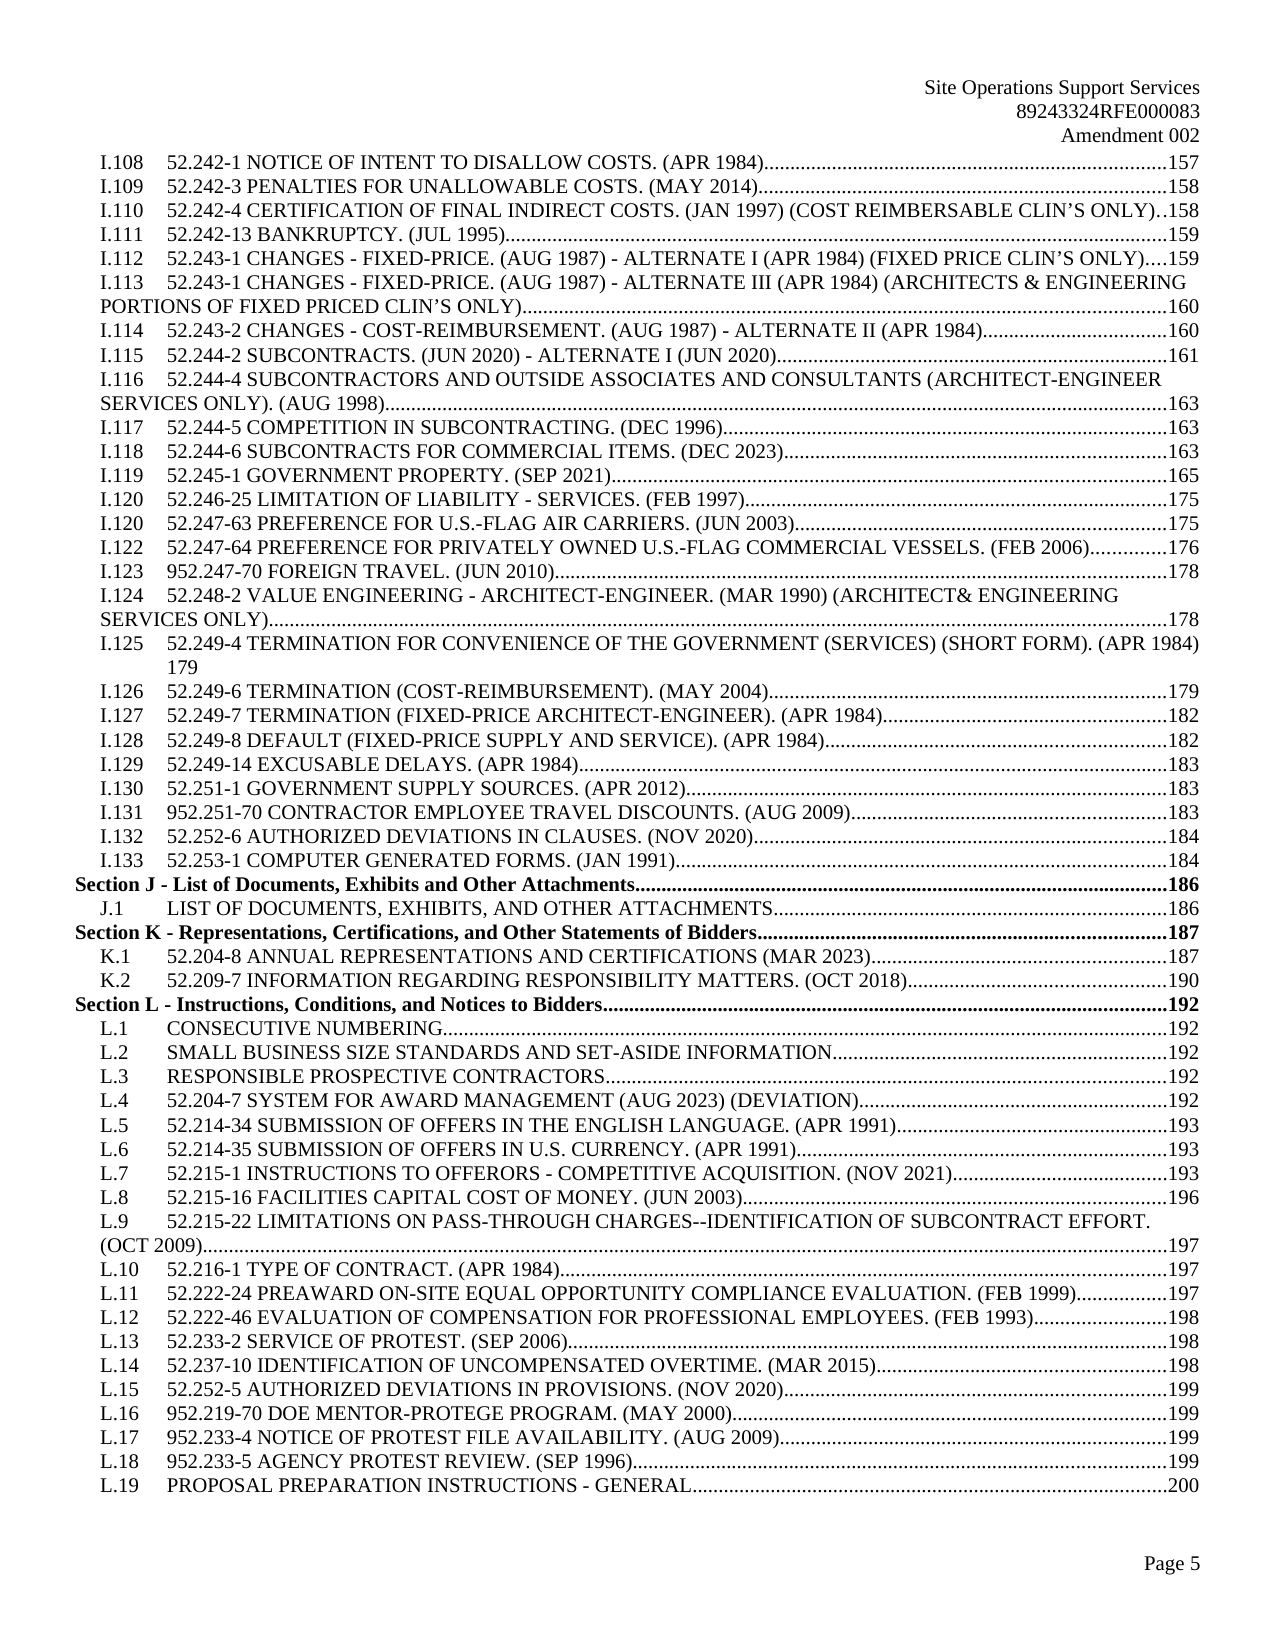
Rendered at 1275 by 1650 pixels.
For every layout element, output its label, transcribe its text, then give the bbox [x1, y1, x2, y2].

text L.3 RESPONSIBLE PROSPECTIVE CONTRACTORS 192 [100, 1064, 1200, 1088]
text I.120 52.247-63 PREFERENCE FOR U.S.-FLAG AIR CARRIERS. (JUN 2003) 175 [100, 511, 1200, 535]
text I.116 52.244-4 SUBCONTRACTORS AND OUTSIDE ASSOCIATES AND CONSULTANTS (ARCHITECT-ENGINEER SERVICES ONLY). (AUG 1998) 163 [100, 367, 1200, 415]
text L.4 52.204-7 SYSTEM FOR AWARD MANAGEMENT (AUG 2023) (DEVIATION) 192 [100, 1088, 1200, 1112]
text I.111 52.242-13 BANKRUPTCY. (JUL 1995) 159 [100, 222, 1200, 246]
text I.132 52.252-6 AUTHORIZED DEVIATIONS IN CLAUSES. (NOV 2020) 184 [100, 824, 1200, 848]
text I.129 52.249-14 EXCUSABLE DELAYS. (APR 1984) 183 [100, 752, 1200, 776]
text I.127 52.249-7 TERMINATION (FIXED-PRICE ARCHITECT-ENGINEER). (APR 1984) 182 [100, 703, 1200, 727]
text L.11 52.222-24 PREAWARD ON-SITE EQUAL OPPORTUNITY COMPLIANCE EVALUATION. (FEB 1999) 197 [100, 1281, 1200, 1305]
text K.2 52.209-7 INFORMATION REGARDING RESPONSIBILITY MATTERS. (OCT 2018) 190 [100, 968, 1200, 992]
text L.14 52.237-10 IDENTIFICATION OF UNCOMPENSATED OVERTIME. (MAR 2015) 198 [100, 1353, 1200, 1377]
text Section K - Representations, Certifications, and Other Statements of Bidders 187 [75, 920, 1200, 944]
text L.2 SMALL BUSINESS SIZE STANDARDS AND SET-ASIDE INFORMATION 192 [100, 1040, 1200, 1064]
text L.17 952.233-4 NOTICE OF PROTEST FILE AVAILABILITY. (AUG 2009) 199 [100, 1425, 1200, 1449]
text L.10 52.216-1 TYPE OF CONTRACT. (APR 1984) 197 [100, 1257, 1200, 1281]
text L.6 52.214-35 SUBMISSION OF OFFERS IN U.S. CURRENCY. (APR 1991) 193 [100, 1137, 1200, 1161]
text I.122 52.247-64 PREFERENCE FOR PRIVATELY OWNED U.S.-FLAG COMMERCIAL VESSELS. (FEB 2006) 176 [100, 535, 1200, 559]
text I.131 952.251-70 CONTRACTOR EMPLOYEE TRAVEL DISCOUNTS. (AUG 2009) 183 [100, 800, 1200, 824]
text I.109 52.242-3 PENALTIES FOR UNALLOWABLE COSTS. (MAY 2014) 158 [100, 174, 1200, 198]
text I.125 52.249-4 TERMINATION FOR CONVENIENCE OF THE GOVERNMENT (SERVICES) (SHORT FORM). (APR 1984) 179 [100, 631, 1200, 679]
text L.1 CONSECUTIVE NUMBERING 192 [100, 1016, 1200, 1040]
text L.15 52.252-5 AUTHORIZED DEVIATIONS IN PROVISIONS. (NOV 2020) 199 [100, 1377, 1200, 1401]
text I.119 52.245-1 GOVERNMENT PROPERTY. (SEP 2021) 165 [100, 463, 1200, 487]
text L.5 52.214-34 SUBMISSION OF OFFERS IN THE ENGLISH LANGUAGE. (APR 1991) 193 [100, 1112, 1200, 1137]
text L.13 52.233-2 SERVICE OF PROTEST. (SEP 2006) 198 [100, 1329, 1200, 1353]
text L.19 Proposal Preparation Instructions - General 200 [100, 1473, 1200, 1497]
text I.124 52.248-2 VALUE ENGINEERING - ARCHITECT-ENGINEER. (MAR 1990) (ARCHITECT& ENGINEERING SERVICES ONLY) 178 [100, 583, 1200, 631]
text L.7 52.215-1 INSTRUCTIONS TO OFFERORS - COMPETITIVE ACQUISITION. (NOV 2021) 193 [100, 1161, 1200, 1185]
text I.113 52.243-1 CHANGES - FIXED-PRICE. (AUG 1987) - ALTERNATE III (APR 1984) (ARCHITECTS & ENGINEERING PORTIONS OF FIXED PRICED CLIN’S ONLY) 160 [100, 270, 1200, 318]
text I.133 52.253-1 COMPUTER GENERATED FORMS. (JAN 1991) 184 [100, 848, 1200, 872]
text L.9 52.215-22 LIMITATIONS ON PASS-THROUGH CHARGES--IDENTIFICATION OF SUBCONTRACT EFFORT. (OCT 2009) 197 [100, 1209, 1200, 1257]
text L.18 952.233-5 AGENCY PROTEST REVIEW. (SEP 1996) 199 [100, 1449, 1200, 1473]
text L.16 952.219-70 DOE MENTOR-PROTEGE PROGRAM. (MAY 2000) 199 [100, 1401, 1200, 1425]
text J.1 LIST OF DOCUMENTS, EXHIBITS, AND OTHER ATTACHMENTS 186 [100, 896, 1200, 920]
text I.110 52.242-4 CERTIFICATION OF FINAL INDIRECT COSTS. (JAN 1997) (COST REIMBERSABLE CLIN’S ONLY) 158 [100, 198, 1200, 222]
text L.8 52.215-16 FACILITIES CAPITAL COST OF MONEY. (JUN 2003) 196 [100, 1185, 1200, 1209]
text I.112 52.243-1 CHANGES - FIXED-PRICE. (AUG 1987) - ALTERNATE I (APR 1984) (FIXED PRICE CLIN’S ONLY) 159 [100, 246, 1200, 270]
text K.1 52.204-8 ANNUAL REPRESENTATIONS AND CERTIFICATIONS (MAR 2023) 187 [100, 944, 1200, 968]
text I.117 52.244-5 COMPETITION IN SUBCONTRACTING. (DEC 1996) 163 [100, 415, 1200, 439]
text I.128 52.249-8 DEFAULT (FIXED-PRICE SUPPLY AND SERVICE). (APR 1984) 182 [100, 727, 1200, 752]
text I.130 52.251-1 GOVERNMENT SUPPLY SOURCES. (APR 2012) 183 [100, 776, 1200, 800]
text I.120 52.246-25 LIMITATION OF LIABILITY - SERVICES. (FEB 1997) 175 [100, 487, 1200, 511]
text I.118 52.244-6 SUBCONTRACTS FOR COMMERCIAL ITEMS. (DEC 2023) 163 [100, 439, 1200, 463]
text I.115 52.244-2 SUBCONTRACTS. (JUN 2020) - ALTERNATE I (JUN 2020) 161 [100, 342, 1200, 367]
text I.126 52.249-6 TERMINATION (COST-REIMBURSEMENT). (MAY 2004) 179 [100, 679, 1200, 703]
text I.114 52.243-2 CHANGES - COST-REIMBURSEMENT. (AUG 1987) - ALTERNATE II (APR 1984) 160 [100, 318, 1200, 342]
text Section J - List of Documents, Exhibits and Other Attachments 186 [75, 872, 1200, 896]
text I.108 52.242-1 NOTICE OF INTENT TO DISALLOW COSTS. (APR 1984) 157 [100, 150, 1200, 174]
text I.123 952.247-70 FOREIGN TRAVEL. (JUN 2010) 178 [100, 559, 1200, 583]
text L.12 52.222-46 EVALUATION OF COMPENSATION FOR PROFESSIONAL EMPLOYEES. (FEB 1993) 198 [100, 1305, 1200, 1329]
text Section L - Instructions, Conditions, and Notices to Bidders 192 [75, 992, 1200, 1016]
